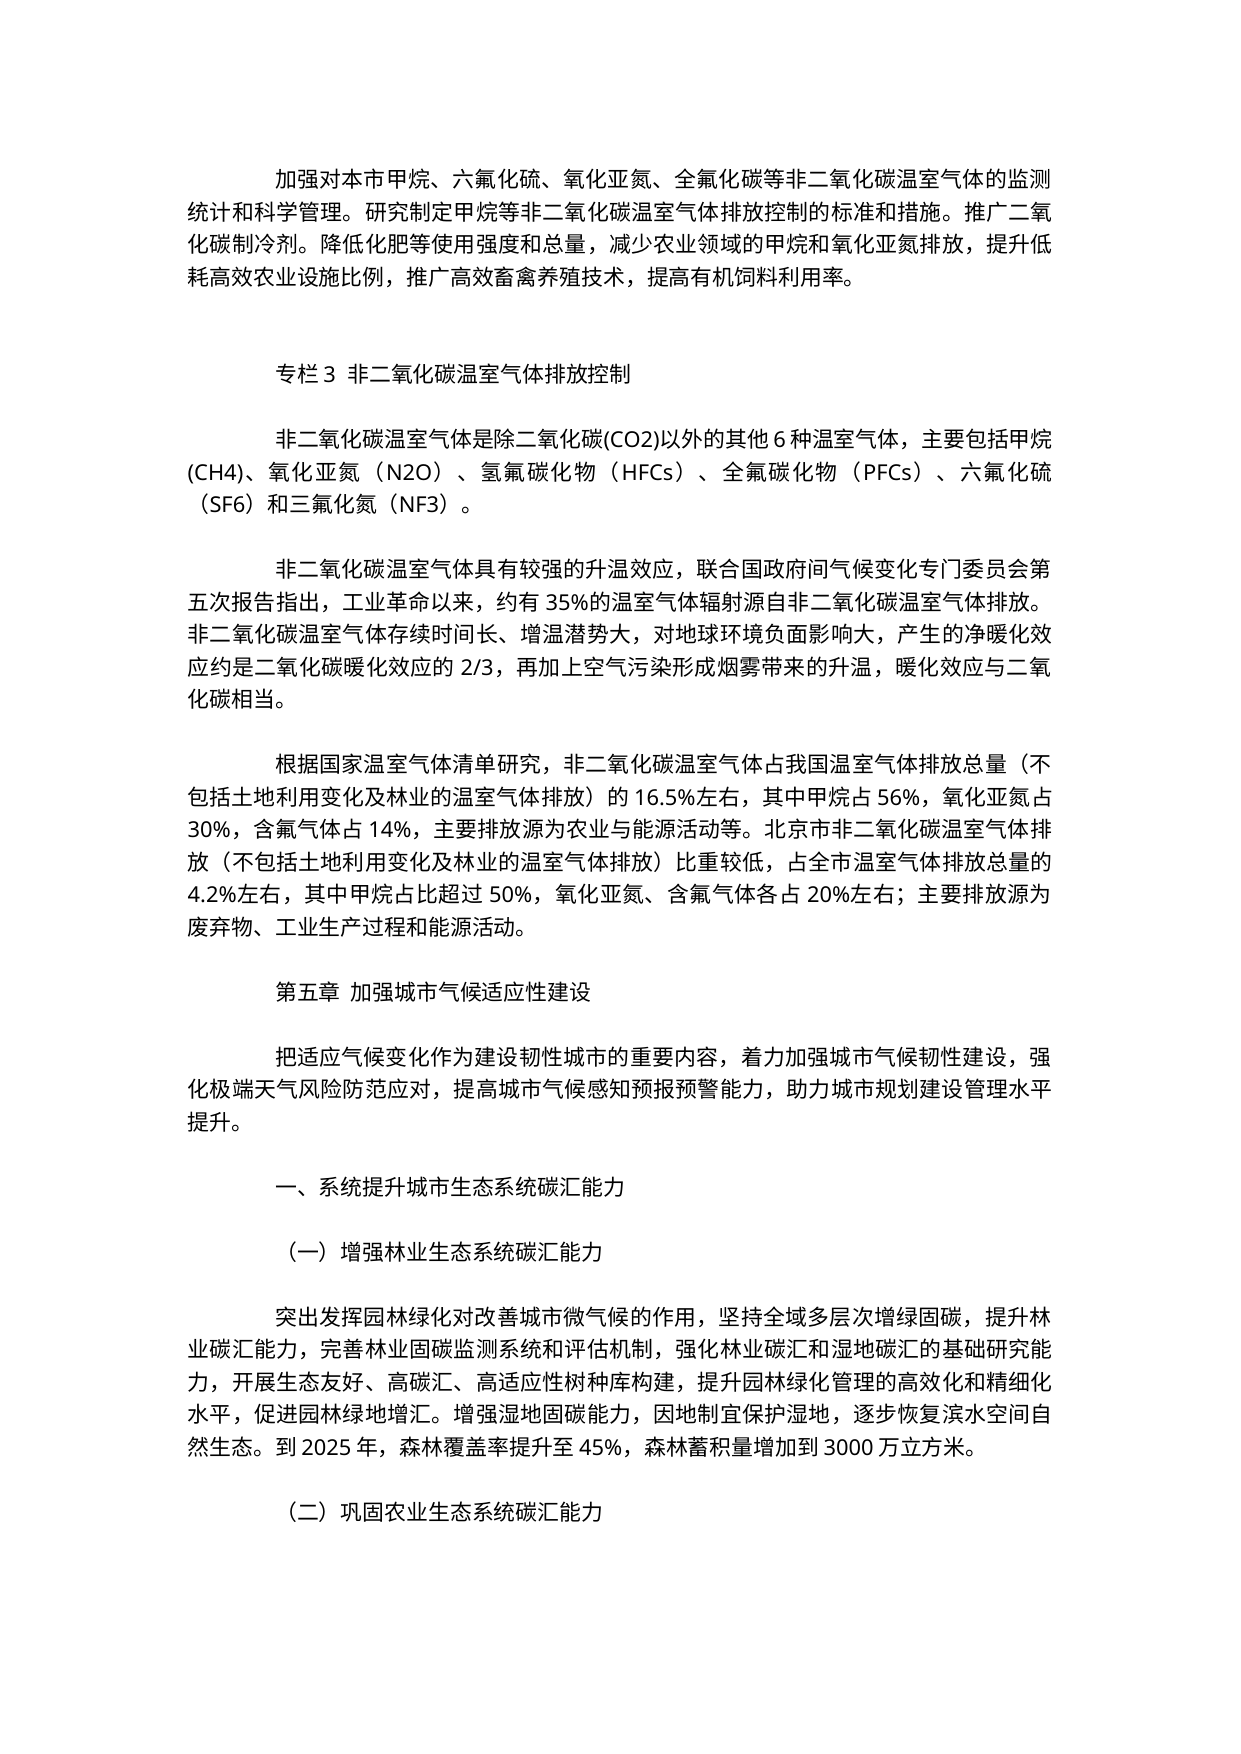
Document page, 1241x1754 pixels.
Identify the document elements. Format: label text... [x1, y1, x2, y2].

text 非二氧化碳温室气体具有较强的升温效应，联合国政府间气候变化专门委员会第五次报告指出，工业革命以来，约有35%的温室气体辐射源自非二氧化碳温室气体排放。非二氧化碳温室气体存续时间长、增温潜势大，对地球环境负面影响大，产生的净暖化效应约是二氧化碳暖化效应的2/3，再加上空气污染形成烟雾带来的升温，暖化效应与二氧化碳相当。 [187, 552, 1053, 714]
text 一、系统提升城市生态系统碳汇能力 [187, 1169, 1053, 1202]
text 突出发挥园林绿化对改善城市微气候的作用，坚持全域多层次增绿固碳，提升林业碳汇能力，完善林业固碳监测系统和评估机制，强化林业碳汇和湿地碳汇的基础研究能力，开展生态友好、高碳汇、高适应性树种库构建，提升园林绿化管理的高效化和精细化水平，促进园林绿地增汇。增强湿地固碳能力，因地制宜保护湿地，逐步恢复滨水空间自然生态。到2025年，森林覆盖率提升至45%，森林蓄积量增加到3000万立方米。 [187, 1299, 1053, 1462]
text 第五章 加强城市气候适应性建设 [187, 974, 1053, 1007]
text 非二氧化碳温室气体是除二氧化碳(CO2)以外的其他6种温室气体，主要包括甲烷(CH4)、氧化亚氮（N2O）、氢氟碳化物（HFCs）、全氟碳化物（PFCs）、六氟化硫（SF6）和三氟化氮（NF3）。 [187, 422, 1053, 519]
text 把适应气候变化作为建设韧性城市的重要内容，着力加强城市气候韧性建设，强化极端天气风险防范应对，提高城市气候感知预报预警能力，助力城市规划建设管理水平提升。 [187, 1039, 1053, 1137]
text 加强对本市甲烷、六氟化硫、氧化亚氮、全氟化碳等非二氧化碳温室气体的监测统计和科学管理。研究制定甲烷等非二氧化碳温室气体排放控制的标准和措施。推广二氧化碳制冷剂。降低化肥等使用强度和总量，减少农业领域的甲烷和氧化亚氮排放，提升低耗高效农业设施比例，推广高效畜禽养殖技术，提高有机饲料利用率。 [187, 162, 1053, 292]
text （二）巩固农业生态系统碳汇能力 [187, 1494, 1053, 1527]
text 专栏3 非二氧化碳温室气体排放控制 [187, 357, 1053, 389]
text （一）增强林业生态系统碳汇能力 [187, 1234, 1053, 1267]
text 根据国家温室气体清单研究，非二氧化碳温室气体占我国温室气体排放总量（不包括土地利用变化及林业的温室气体排放）的16.5%左右，其中甲烷占56%，氧化亚氮占30%，含氟气体占14%，主要排放源为农业与能源活动等。北京市非二氧化碳温室气体排放（不包括土地利用变化及林业的温室气体排放）比重较低，占全市温室气体排放总量的4.2%左右，其中甲烷占比超过50%，氧化亚氮、含氟气体各占20%左右；主要排放源为废弃物、工业生产过程和能源活动。 [187, 747, 1053, 942]
